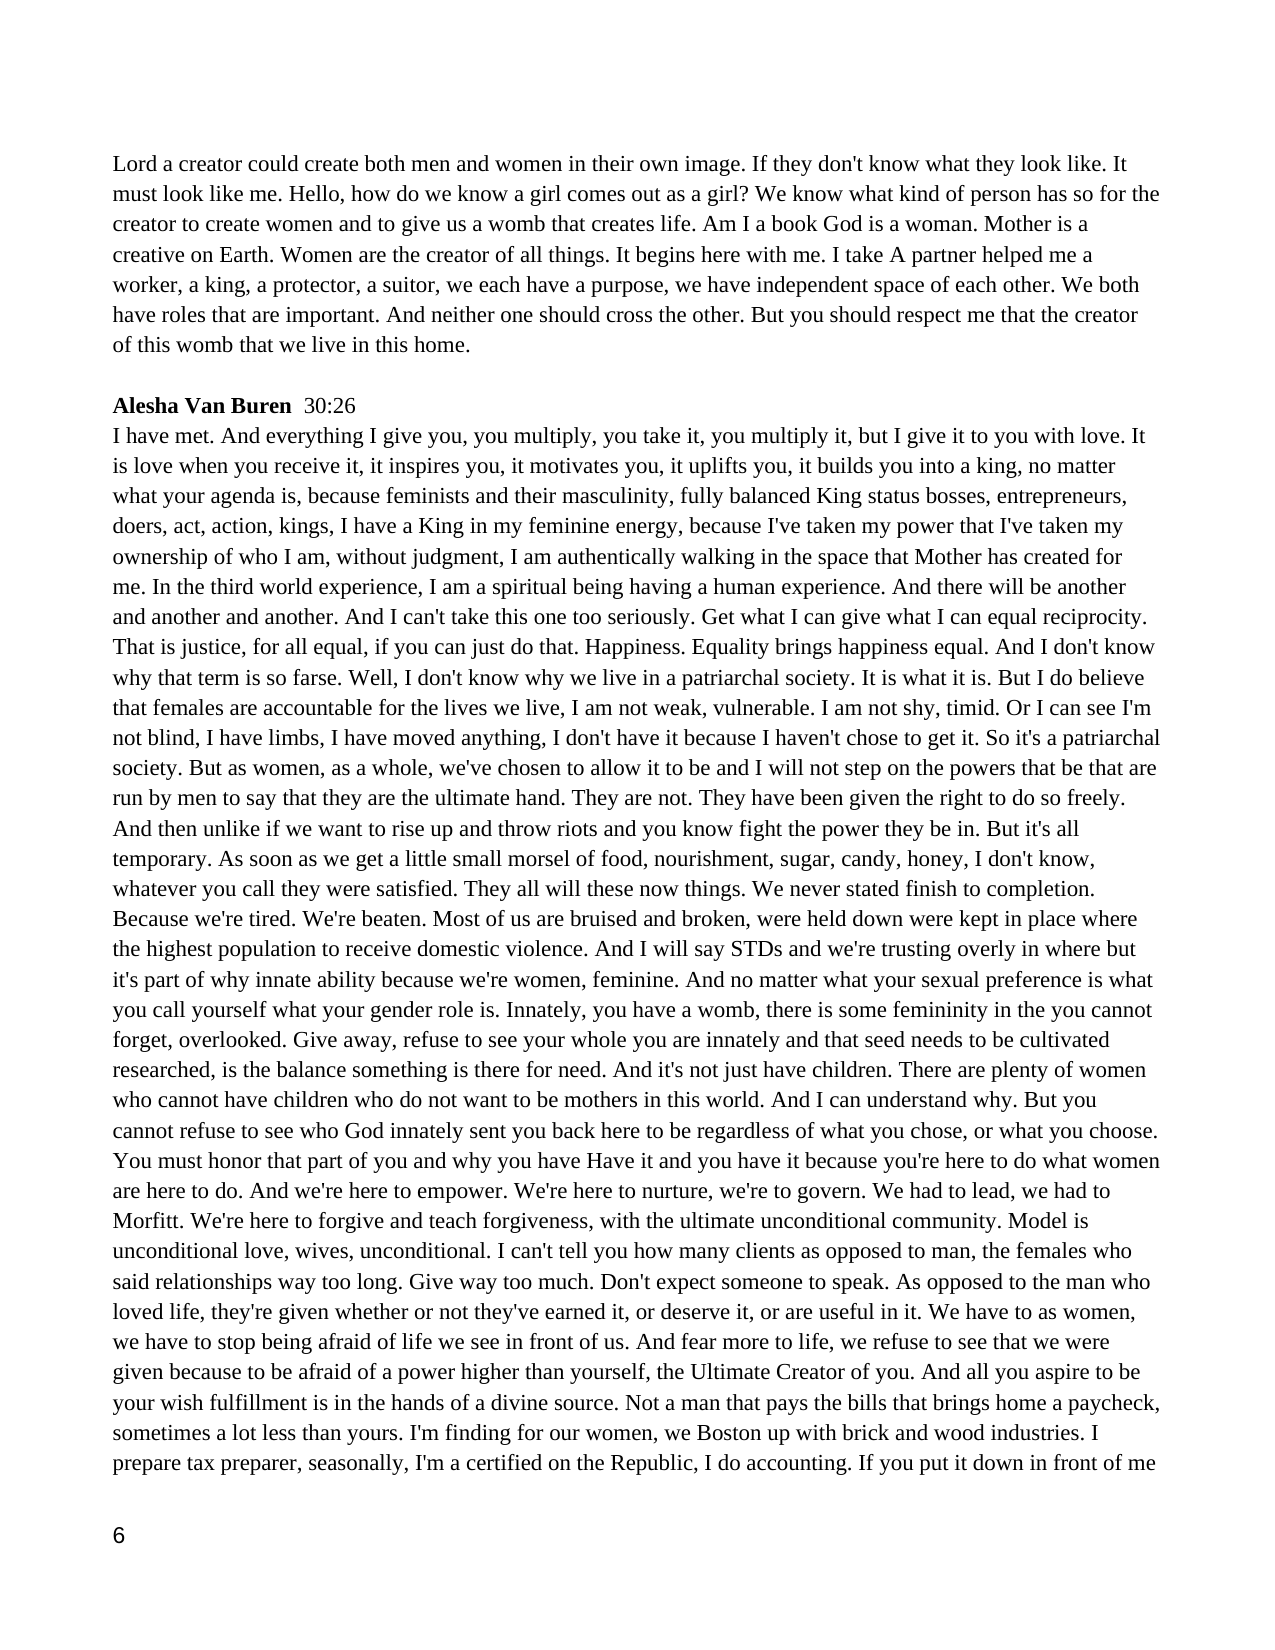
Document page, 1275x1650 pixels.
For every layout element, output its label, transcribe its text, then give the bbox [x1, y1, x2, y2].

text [112, 150, 1162, 358]
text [112, 422, 1162, 1475]
text Alesha Van Buren 30:26 [112, 392, 1162, 418]
